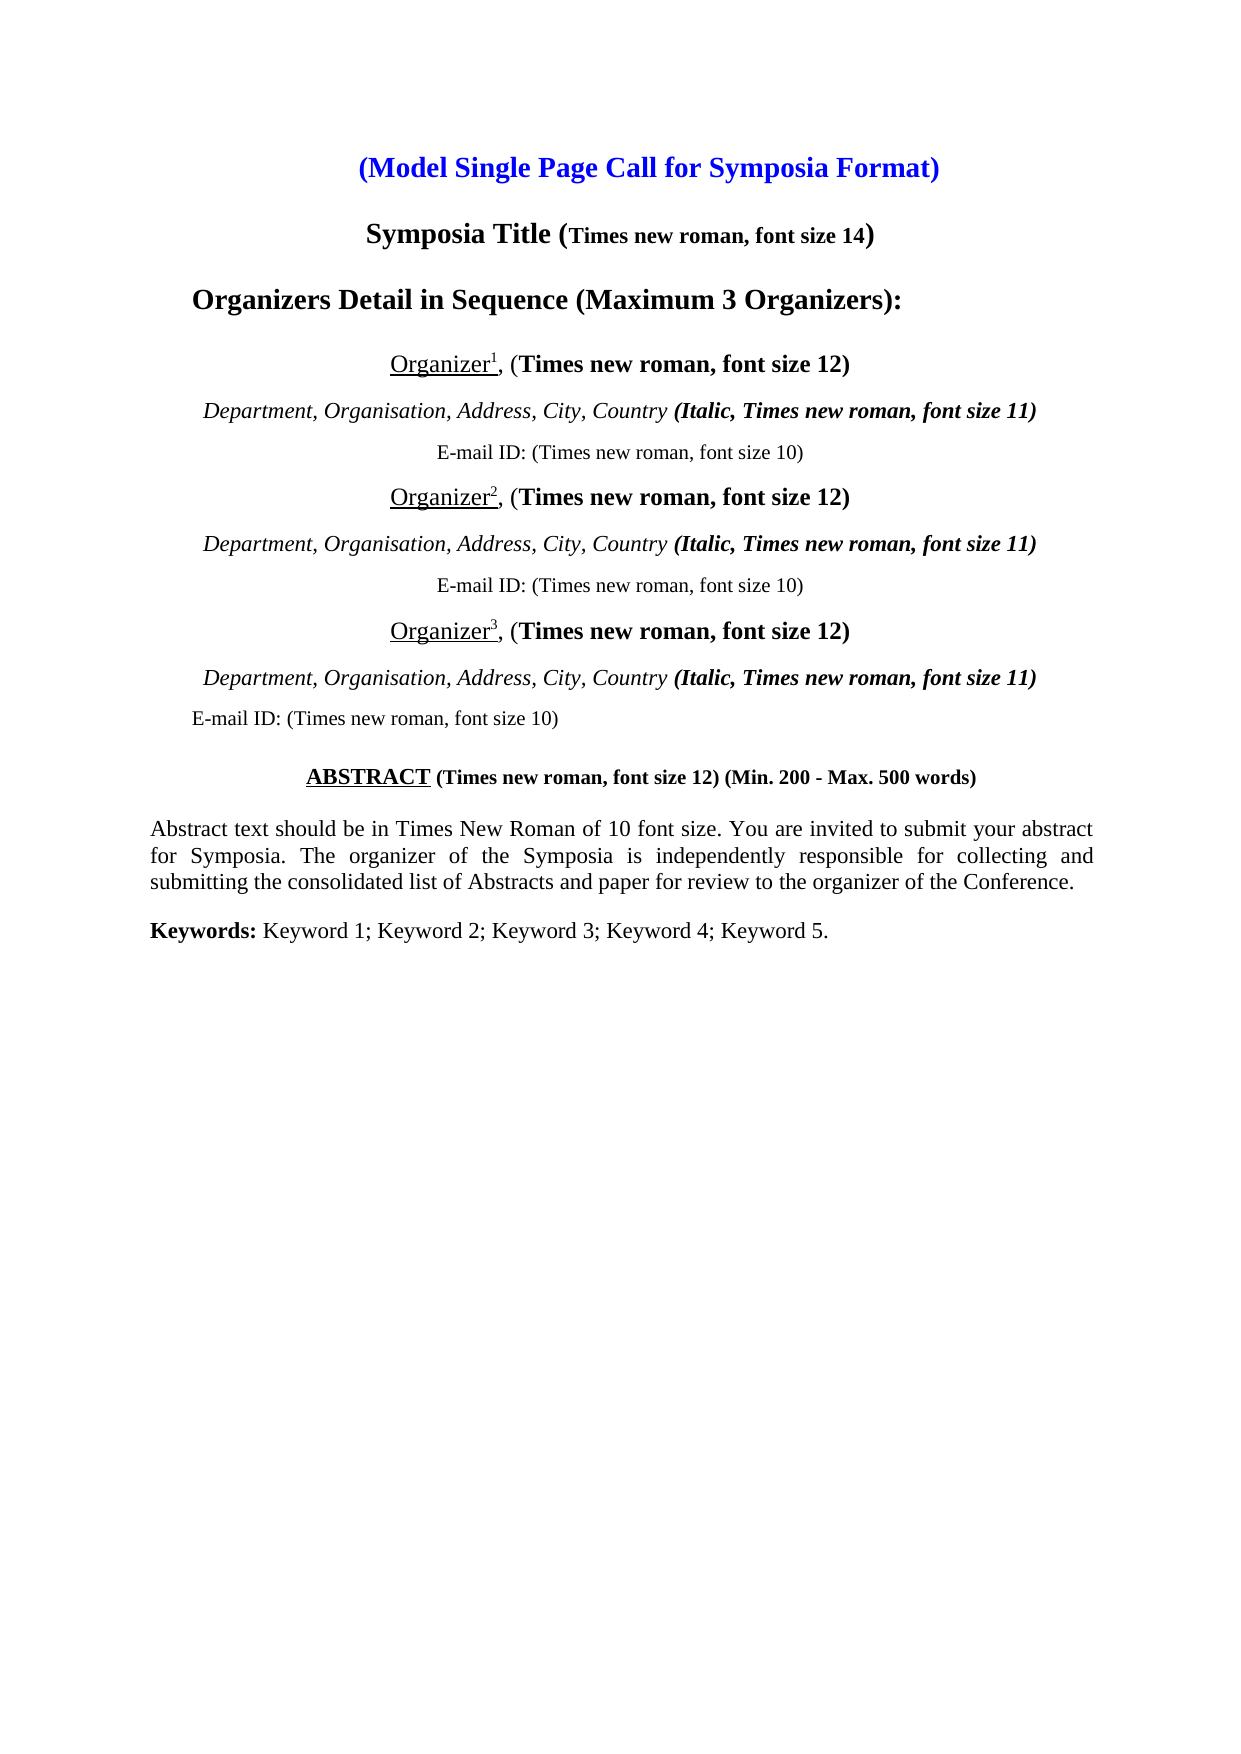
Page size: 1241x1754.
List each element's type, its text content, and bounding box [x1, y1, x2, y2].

text Department, Organisation, Address, City, Country (Italic, Times new roman, font size 11) [150, 397, 1090, 423]
text Symposia Title (Times new roman, font size 14) [150, 217, 1090, 250]
title (Model Single Page Call for Symposia Format) [150, 150, 1148, 183]
text Organizer1, (Times new roman, font size 12) [150, 349, 1090, 378]
text E-mail ID: (Times new roman, font size 10) [150, 573, 1090, 597]
text ABSTRACT (Times new roman, font size 12) (Min. 200 - Max. 500 words) [192, 763, 1090, 789]
text Organizers Detail in Sequence (Maximum 3 Organizers): [192, 283, 1090, 316]
text Abstract text should be in Times New Roman of 10 font size. You are invited to submit your abstract for Symposia. The organizer of the Symposia is independently responsible for collecting and submitting the consolidated list of Abstracts and paper for review to the organizer of the Conference. [150, 816, 1095, 894]
text Organizer3, (Times new roman, font size 12) [150, 616, 1090, 644]
text E-mail ID: (Times new roman, font size 10) [150, 440, 1090, 464]
text Keywords: Keyword 1; Keyword 2; Keyword 3; Keyword 4; Keyword 5. [150, 918, 1095, 944]
text Organizer2, (Times new roman, font size 12) [150, 482, 1090, 511]
text Department, Organisation, Address, City, Country (Italic, Times new roman, font size 11) [150, 663, 1090, 690]
text E-mail ID: (Times new roman, font size 10) [192, 707, 1090, 730]
text Department, Organisation, Address, City, Country (Italic, Times new roman, font size 11) [150, 530, 1090, 557]
